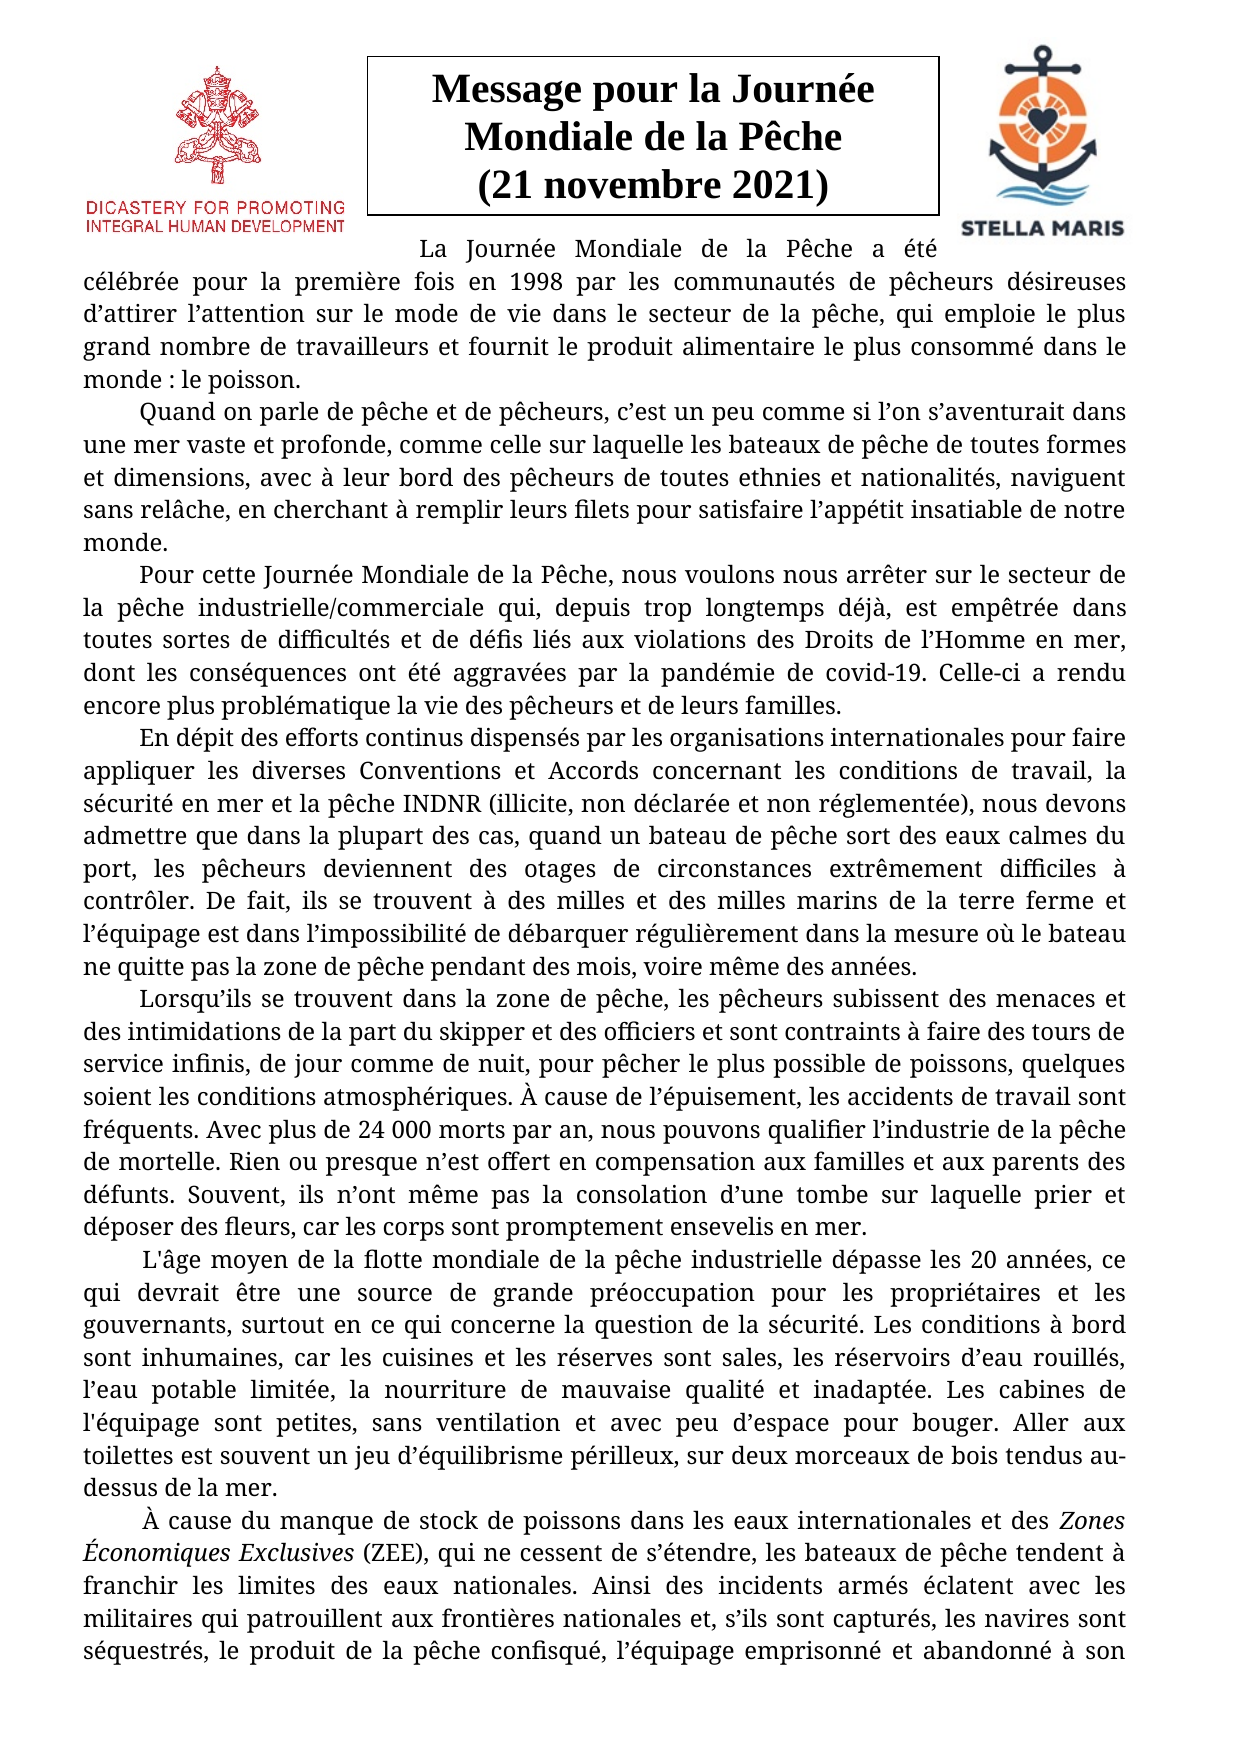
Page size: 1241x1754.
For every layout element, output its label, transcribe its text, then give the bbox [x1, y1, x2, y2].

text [83, 1471, 1128, 1634]
text Lorsqu’ils se trouvent dans la zone de pêche, les pêcheurs subissent des menaces et des intimidations de la part du skipper et des officiers et sont contraints à faire des tours de service infinis, de jour comme de nuit, pour pêcher le plus possible de poissons, quelques soient les conditions atmosphériques. À cause de l’épuisement, les accidents de travail sont fréquents. Avec plus de 24 000 morts par an, nous pouvons qualifier l’industrie de la pêche de mortelle. Rien ou presque n’est offert en compensation aux familles et aux parents des défunts. Souvent, ils n’ont même pas la consolation d’une tombe sur laquelle prier et déposer des fleurs, car les corps sont promptement ensevelis en mer. [83, 949, 1128, 1210]
text L'âge moyen de la flotte mondiale de la pêche industrielle dépasse les 20 années, ce qui devrait être une source de grande préoccupation pour les propriétaires et les gouvernants, surtout en ce qui concerne la question de la sécurité. Les conditions à bord sont inhumaines, car les cuisines et les réserves sont sales, les réservoirs d’eau rouillés, l’eau potable limitée, la nourriture de mauvaise qualité et inadaptée. Les cabines de l'équipage sont petites, sans ventilation et avec peu d’espace pour bouger. Aller aux toilettes est souvent un jeu d’équilibrisme périlleux, sur deux morceaux de bois tendus au-dessus de la mer. [83, 1210, 1128, 1471]
text Quand on parle de pêche et de pêcheurs, c’est un peu comme si l’on s’aventurait dans une mer vaste et profonde, comme celle sur laquelle les bateaux de pêche de toutes formes et dimensions, avec à leur bord des pêcheurs de toutes ethnies et nationalités, naviguent sans relâche, en cherchant à remplir leurs filets pour satisfaire l’appétit insatiable de notre monde. [83, 362, 1128, 395]
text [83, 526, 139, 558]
text Quand on parle de pêche et de pêcheurs, c’est un peu comme si l’on s’aventurait dans une mer vaste et profonde, comme celle sur laquelle les bateaux de pêche de toutes formes et dimensions, avec à leur bord des pêcheurs de toutes ethnies et nationalités, naviguent sans relâche, en cherchant à remplir leurs filets pour satisfaire l’appétit insatiable de notre monde. [168, 493, 1128, 526]
picture [955, 37, 1136, 249]
text En dépit des efforts continus dispensés par les organisations internationales pour faire appliquer les diverses Conventions et Accords concernant les conditions de travail, la sécurité en mer et la pêche INDNR (illicite, non déclarée et non réglementée), nous devons admettre que dans la plupart des cas, quand un bateau de pêche sort des eaux calmes du port, les pêcheurs deviennent des otages de circonstances extrêmement difficiles à contrôler. De fait, ils se trouvent à des milles et des milles marins de la terre ferme et l’équipage est dans l’impossibilité de débarquer régulièrement dans la mesure où le bateau ne quitte pas la zone de pêche pendant des mois, voire même des années. [83, 688, 1128, 949]
text La Journée Mondiale de la Pêche a été célébrée pour la première fois en 1998 par les communautés de pêcheurs désireuses d’attirer l’attention sur le mode de vie dans le secteur de la pêche, qui emploie le plus grand nombre de travailleurs et fournit le produit alimentaire le plus consommé dans le monde : le poisson. [83, 199, 1128, 265]
